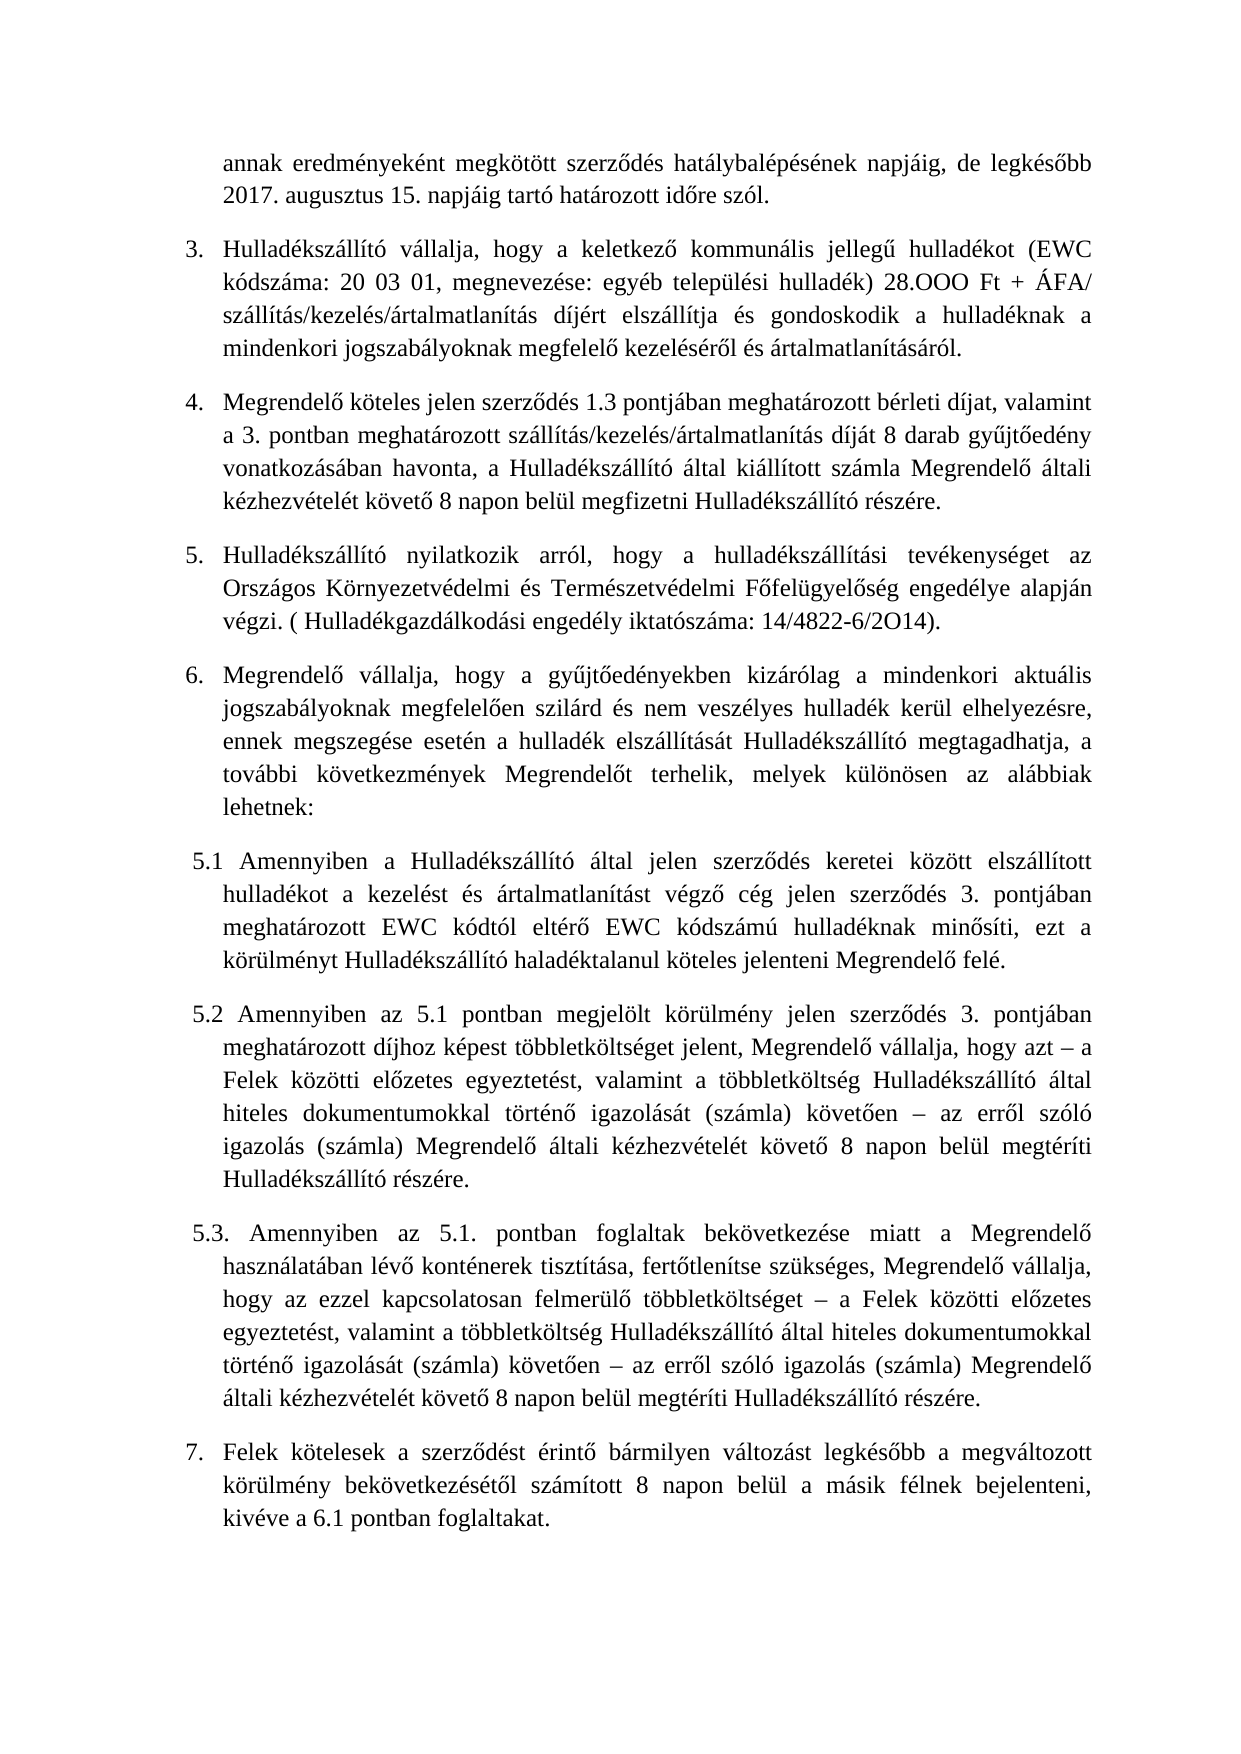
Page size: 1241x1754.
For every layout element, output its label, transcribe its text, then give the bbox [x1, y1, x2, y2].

list 5.3. Amennyiben az 5.1. pontban foglaltak bekövetkezése miatt a Megrendelő használatában lévő konténerek tisztítása, fertőtlenítse szükséges, Megrendelő vállalja, hogy az ezzel kapcsolatosan felmerülő többletköltséget – a Felek közötti előzetes egyeztetést, valamint a többletköltség Hulladékszállító által hiteles dokumentumokkal történő igazolását (számla) követően – az erről szóló igazolás (számla) Megrendelő általi kézhezvételét követő 8 napon belül megtéríti Hulladékszállító részére. [192, 1218, 1093, 1412]
list Felek kötelesek a szerződést érintő bármilyen változást legkésőbb a megváltozott körülmény bekövetkezésétől számított 8 napon belül a másik félnek bejelenteni, kivéve a 6.1 pontban foglaltakat. [185, 1437, 1093, 1532]
list Megrendelő vállalja, hogy a gyűjtőedényekben kizárólag a mindenkori aktuális jogszabályoknak megfelelően szilárd és nem veszélyes hulladék kerül elhelyezésre, ennek megszegése esetén a hulladék elszállítását Hulladékszállító megtagadhatja, a további következmények Megrendelőt terhelik, melyek különösen az alábbiak lehetnek: [185, 660, 1093, 821]
list 5.1 Amennyiben a Hulladékszállító által jelen szerződés keretei között elszállított hulladékot a kezelést és ártalmatlanítást végző cég jelen szerződés 3. pontjában meghatározott EWC kódtól eltérő EWC kódszámú hulladéknak minősíti, ezt a körülményt Hulladékszállító haladéktalanul köteles jelenteni Megrendelő felé. [192, 846, 1093, 974]
list Hulladékszállító nyilatkozik arról, hogy a hulladékszállítási tevékenységet az Országos Környezetvédelmi és Természetvédelmi Főfelügyelőség engedélye alapján végzi. ( Hulladékgazdálkodási engedély iktatószáma: 14/4822-6/2O14). [185, 540, 1093, 635]
list Hulladékszállító vállalja, hogy a keletkező kommunális jellegű hulladékot (EWC kódszáma: 20 03 01, megnevezése: egyéb települési hulladék) 28.OOO Ft + ÁFA/ szállítás/kezelés/ártalmatlanítás díjért elszállítja és gondoskodik a hulladéknak a mindenkori jogszabályoknak megfelelő kezeléséről és ártalmatlanításáról. [185, 234, 1093, 362]
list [185, 148, 1093, 209]
list 5.2 Amennyiben az 5.1 pontban megjelölt körülmény jelen szerződés 3. pontjában meghatározott díjhoz képest többletköltséget jelent, Megrendelő vállalja, hogy azt – a Felek közötti előzetes egyeztetést, valamint a többletköltség Hulladékszállító által hiteles dokumentumokkal történő igazolását (számla) követően – az erről szóló igazolás (számla) Megrendelő általi kézhezvételét követő 8 napon belül megtéríti Hulladékszállító részére. [192, 999, 1093, 1193]
list Megrendelő köteles jelen szerződés 1.3 pontjában meghatározott bérleti díjat, valamint a 3. pontban meghatározott szállítás/kezelés/ártalmatlanítás díját 8 darab gyűjtőedény vonatkozásában havonta, a Hulladékszállító által kiállított számla Megrendelő általi kézhezvételét követő 8 napon belül megfizetni Hulladékszállító részére. [185, 387, 1093, 515]
